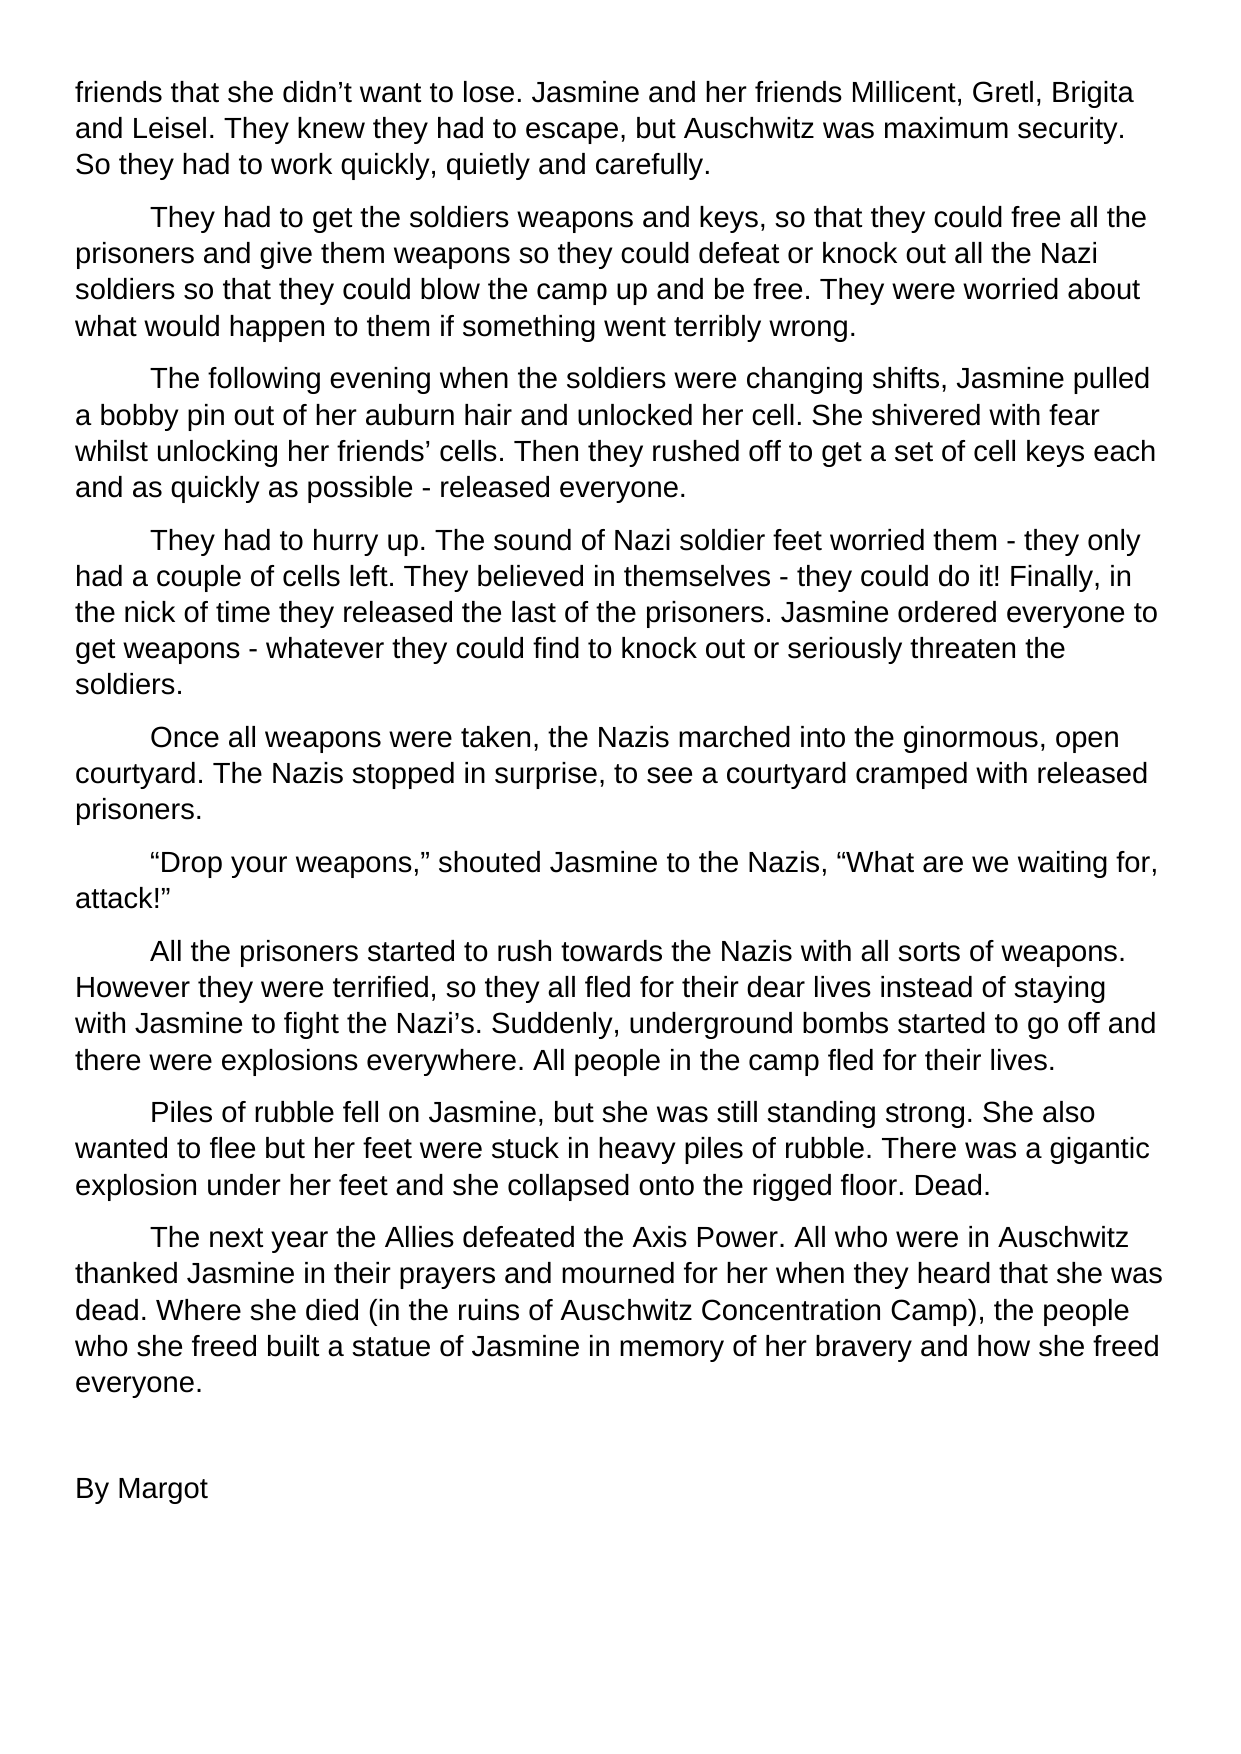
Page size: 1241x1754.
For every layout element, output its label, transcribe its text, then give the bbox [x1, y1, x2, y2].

text They had to get the soldiers weapons and keys, so that they could free all the prisoners and give them weapons so they could defeat or knock out all the Nazi soldiers so that they could blow the camp up and be free. They were worried about what would happen to them if something went terribly wrong. [75, 200, 1165, 342]
text Piles of rubble fell on Jasmine, but she was still standing strong. She also wanted to flee but her feet were stuck in heavy piles of rubble. There was a gigantic explosion under her feet and she collapsed onto the rigged floor. Dead. [75, 1095, 1165, 1201]
text All the prisoners started to rush towards the Nazis with all sorts of weapons. However they were terrified, so they all fled for their dear lives instead of staying with Jasmine to fight the Nazi’s. Suddenly, underground bombs started to go off and there were explosions everywhere. All people in the camp fled for their lives. [75, 934, 1165, 1076]
text The next year the Allies defeated the Axis Power. All who were in Auschwitz thanked Jasmine in their prayers and mourned for her when they heard that she was dead. Where she died (in the ruins of Auschwitz Concentration Camp), the people who she freed built a statue of Jasmine in memory of her bravery and how she freed everyone. [75, 1220, 1165, 1398]
text They had to hurry up. The sound of Nazi soldier feet worried them - they only had a couple of cells left. They believed in themselves - they could do it! Finally, in the nick of time they released the last of the prisoners. Jasmine ordered everyone to get weapons - whatever they could find to knock out or seriously threaten the soldiers. [75, 523, 1165, 701]
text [75, 75, 1165, 181]
text The following evening when the soldiers were changing shifts, Jasmine pulled a bobby pin out of her auburn hair and unlocked her cell. She shivered with fear whilst unlocking her friends’ cells. Then they rushed off to get a set of cell keys each and as quickly as possible - released everyone. [75, 361, 1165, 503]
text “Drop your weapons,” shouted Jasmine to the Nazis, “What are we waiting for, attack!” [75, 845, 1165, 915]
text By Margot [75, 1471, 1165, 1504]
text Once all weapons were taken, the Nazis marched into the ginormous, open courtyard. The Nazis stopped in surprise, to see a courtyard cramped with released prisoners. [75, 720, 1165, 826]
